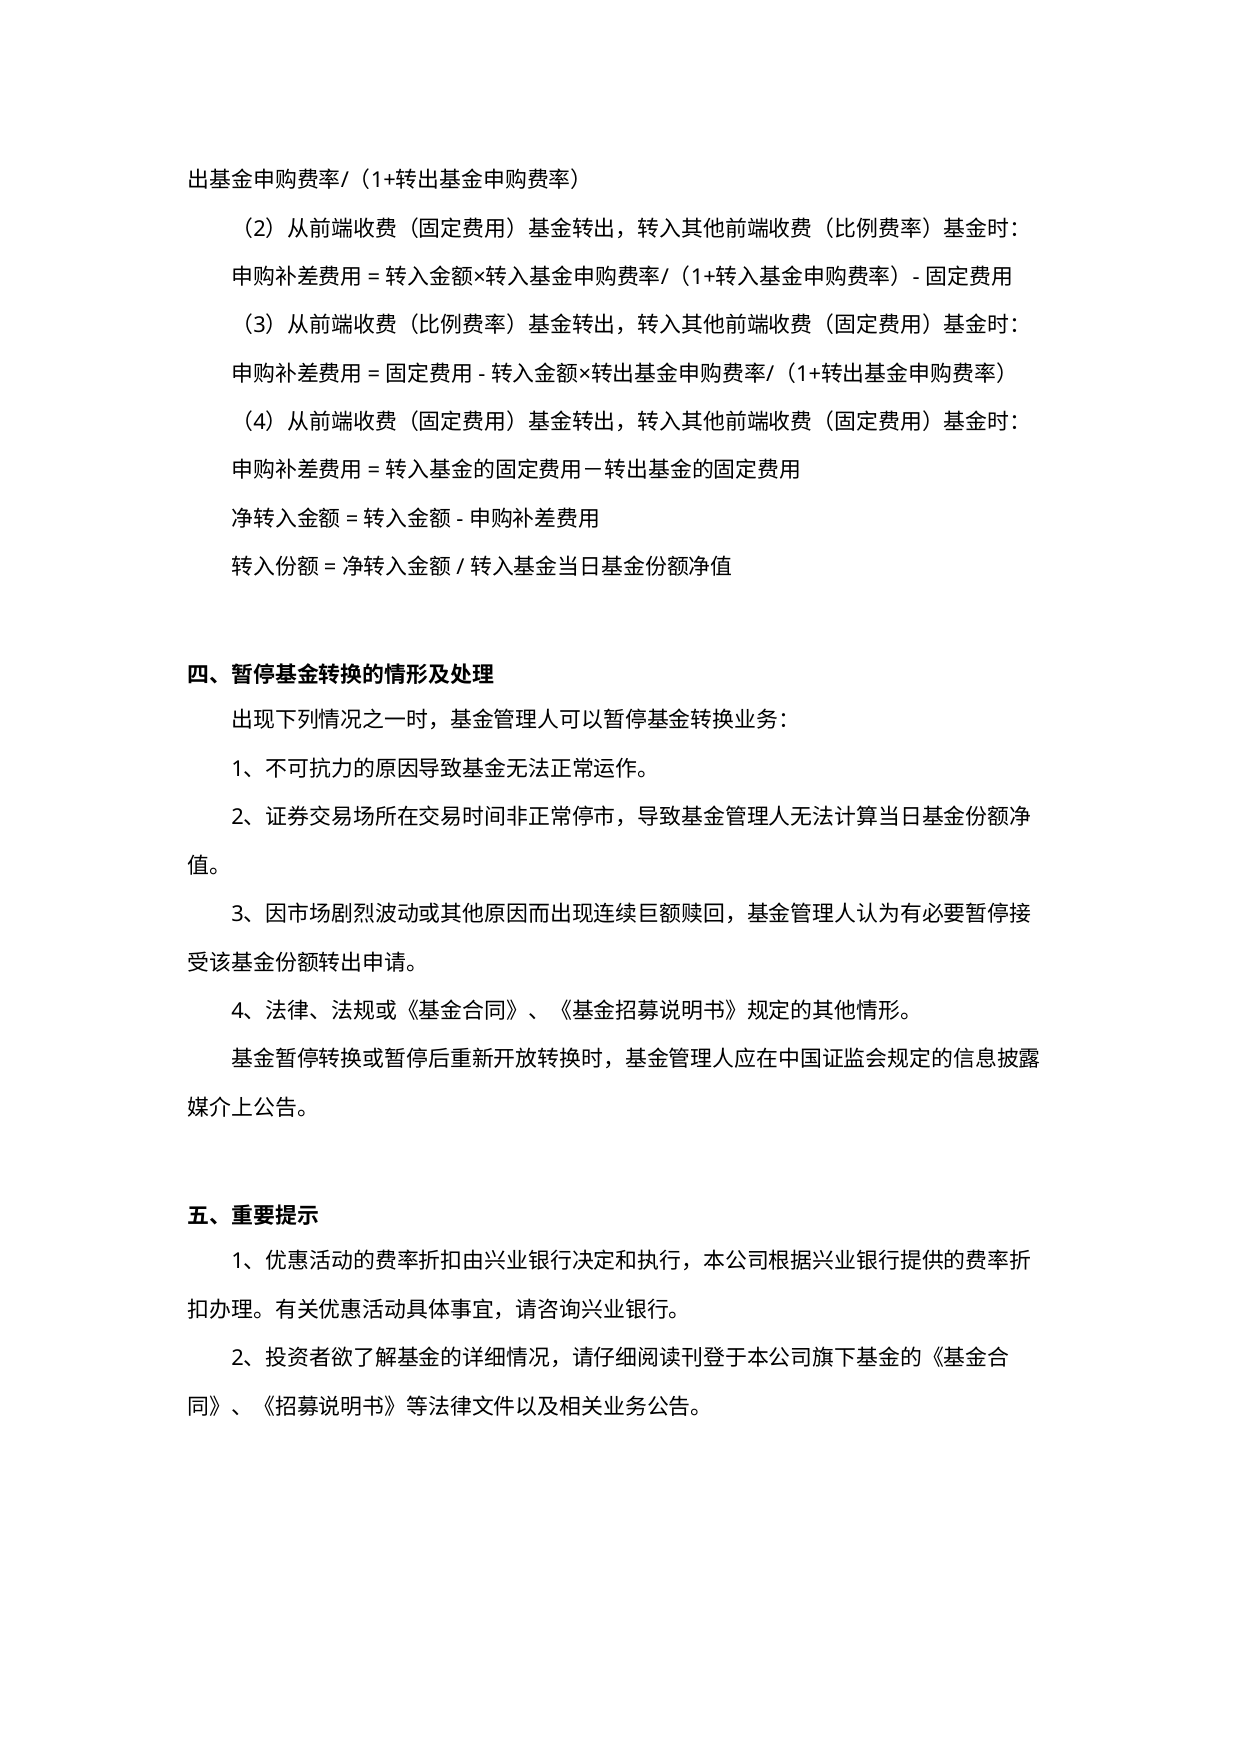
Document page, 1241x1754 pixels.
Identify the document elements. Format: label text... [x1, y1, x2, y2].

text 1、优惠活动的费率折扣由兴业银行决定和执行，本公司根据兴业银行提供的费率折扣办理。有关优惠活动具体事宜，请咨询兴业银行。 [187, 1243, 1053, 1324]
text 1、不可抗力的原因导致基金无法正常运作。 [187, 750, 1053, 783]
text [187, 162, 1053, 194]
text 基金暂停转换或暂停后重新开放转换时，基金管理人应在中国证监会规定的信息披露媒介上公告。 [187, 1041, 1053, 1122]
text 4、法律、法规或《基金合同》、《基金招募说明书》规定的其他情形。 [187, 993, 1053, 1025]
text 出现下列情况之一时，基金管理人可以暂停基金转换业务： [187, 702, 1053, 734]
text （3）从前端收费（比例费率）基金转出，转入其他前端收费（固定费用）基金时： [187, 307, 1053, 339]
subtitle 五、重要提示 [187, 1198, 1053, 1231]
text 2、投资者欲了解基金的详细情况，请仔细阅读刊登于本公司旗下基金的《基金合同》、《招募说明书》等法律文件以及相关业务公告。 [187, 1340, 1053, 1421]
text 申购补差费用 = 转入基金的固定费用－转出基金的固定费用 [187, 452, 1053, 484]
text 3、因市场剧烈波动或其他原因而出现连续巨额赎回，基金管理人认为有必要暂停接受该基金份额转出申请。 [187, 896, 1053, 977]
text （4）从前端收费（固定费用）基金转出，转入其他前端收费（固定费用）基金时： [187, 404, 1053, 436]
text 净转入金额 = 转入金额 - 申购补差费用 [187, 500, 1053, 533]
text 2、证券交易场所在交易时间非正常停市，导致基金管理人无法计算当日基金份额净值。 [187, 798, 1053, 880]
subtitle 四、暂停基金转换的情形及处理 [187, 657, 1053, 689]
text 转入份额 = 净转入金额 / 转入基金当日基金份额净值 [187, 549, 1053, 581]
text 申购补差费用 = 固定费用 - 转入金额×转出基金申购费率/（1+转出基金申购费率） [187, 355, 1053, 388]
text （2）从前端收费（固定费用）基金转出，转入其他前端收费（比例费率）基金时： [187, 210, 1053, 243]
text 申购补差费用 = 转入金额×转入基金申购费率/（1+转入基金申购费率）- 固定费用 [187, 259, 1053, 291]
